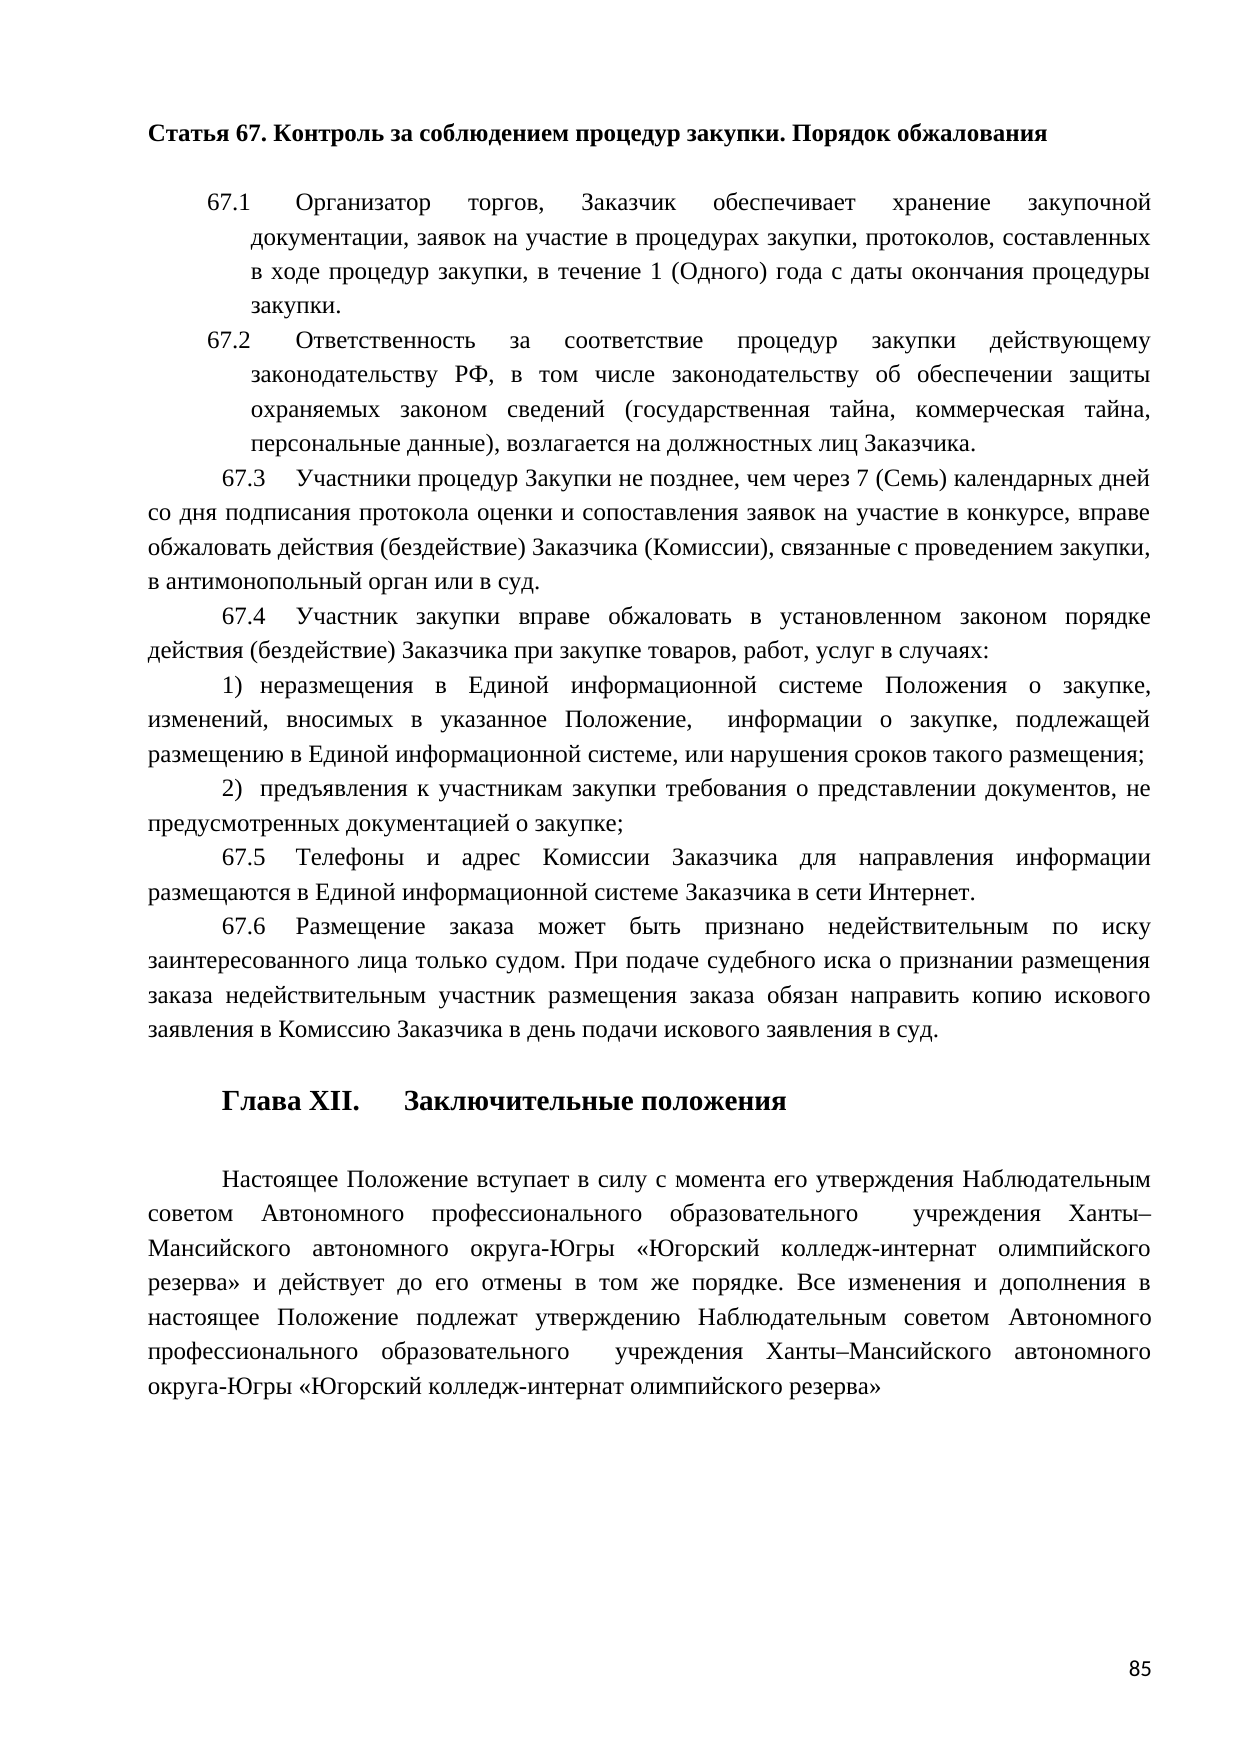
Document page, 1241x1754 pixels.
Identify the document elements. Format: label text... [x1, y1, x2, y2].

list Участники процедур Закупки не позднее, чем через 7 (Семь) календарных дней со дня подписания протокола оценки и сопоставления заявок на участие в конкурсе, вправе обжаловать действия (бездействие) Заказчика (Комиссии), связанные с проведением закупки, в антимонопольный орган или в суд. [148, 463, 1152, 595]
text Глава XII. Заключительные положения [148, 1083, 1152, 1117]
list Телефоны и адрес Комиссии Заказчика для направления информации размещаются в Единой информационной системе Заказчика в сети Интернет. [148, 842, 1152, 905]
list неразмещения в Единой информационной системе Положения о закупке, изменений, вносимых в указанное Положение, информации о закупке, подлежащей размещению в Единой информационной системе, или нарушения сроков такого размещения; [148, 670, 1152, 767]
text Настоящее Положение вступает в силу с момента его утверждения Наблюдательным советом Автономного профессионального образовательного учреждения Ханты–Мансийского автономного округа-Югры «Югорский колледж-интернат олимпийского резерва» и действует до его отмены в том же порядке. Все изменения и дополнения в настоящее Положение подлежат утверждению Наблюдательным советом Автономного профессионального образовательного учреждения Ханты–Мансийского автономного округа-Югры «Югорский колледж-интернат олимпийского резерва» [148, 1164, 1152, 1399]
list Статья 67. Контроль за соблюдением процедур закупки. Порядок обжалования [148, 118, 1152, 147]
list Участник закупки вправе обжаловать в установленном законом порядке действия (бездействие) Заказчика при закупке товаров, работ, услуг в случаях: [148, 601, 1152, 664]
list Организатор торгов, Заказчик обеспечивает хранение закупочной документации, заявок на участие в процедурах закупки, протоколов, составленных в ходе процедур закупки, в течение 1 (Одного) года с даты окончания процедуры закупки. [207, 187, 1152, 319]
list предъявления к участникам закупки требования о представлении документов, не предусмотренных документацией о закупке; [148, 773, 1152, 836]
list Ответственность за соответствие процедур закупки действующему законодательству РФ, в том числе законодательству об обеспечении защиты охраняемых законом сведений (государственная тайна, коммерческая тайна, персональные данные), возлагается на должностных лиц Заказчика. [207, 325, 1152, 457]
list Размещение заказа может быть признано недействительным по иску заинтересованного лица только судом. При подаче судебного иска о признании размещения заказа недействительным участник размещения заказа обязан направить копию искового заявления в Комиссию Заказчика в день подачи искового заявления в суд. [148, 911, 1152, 1043]
